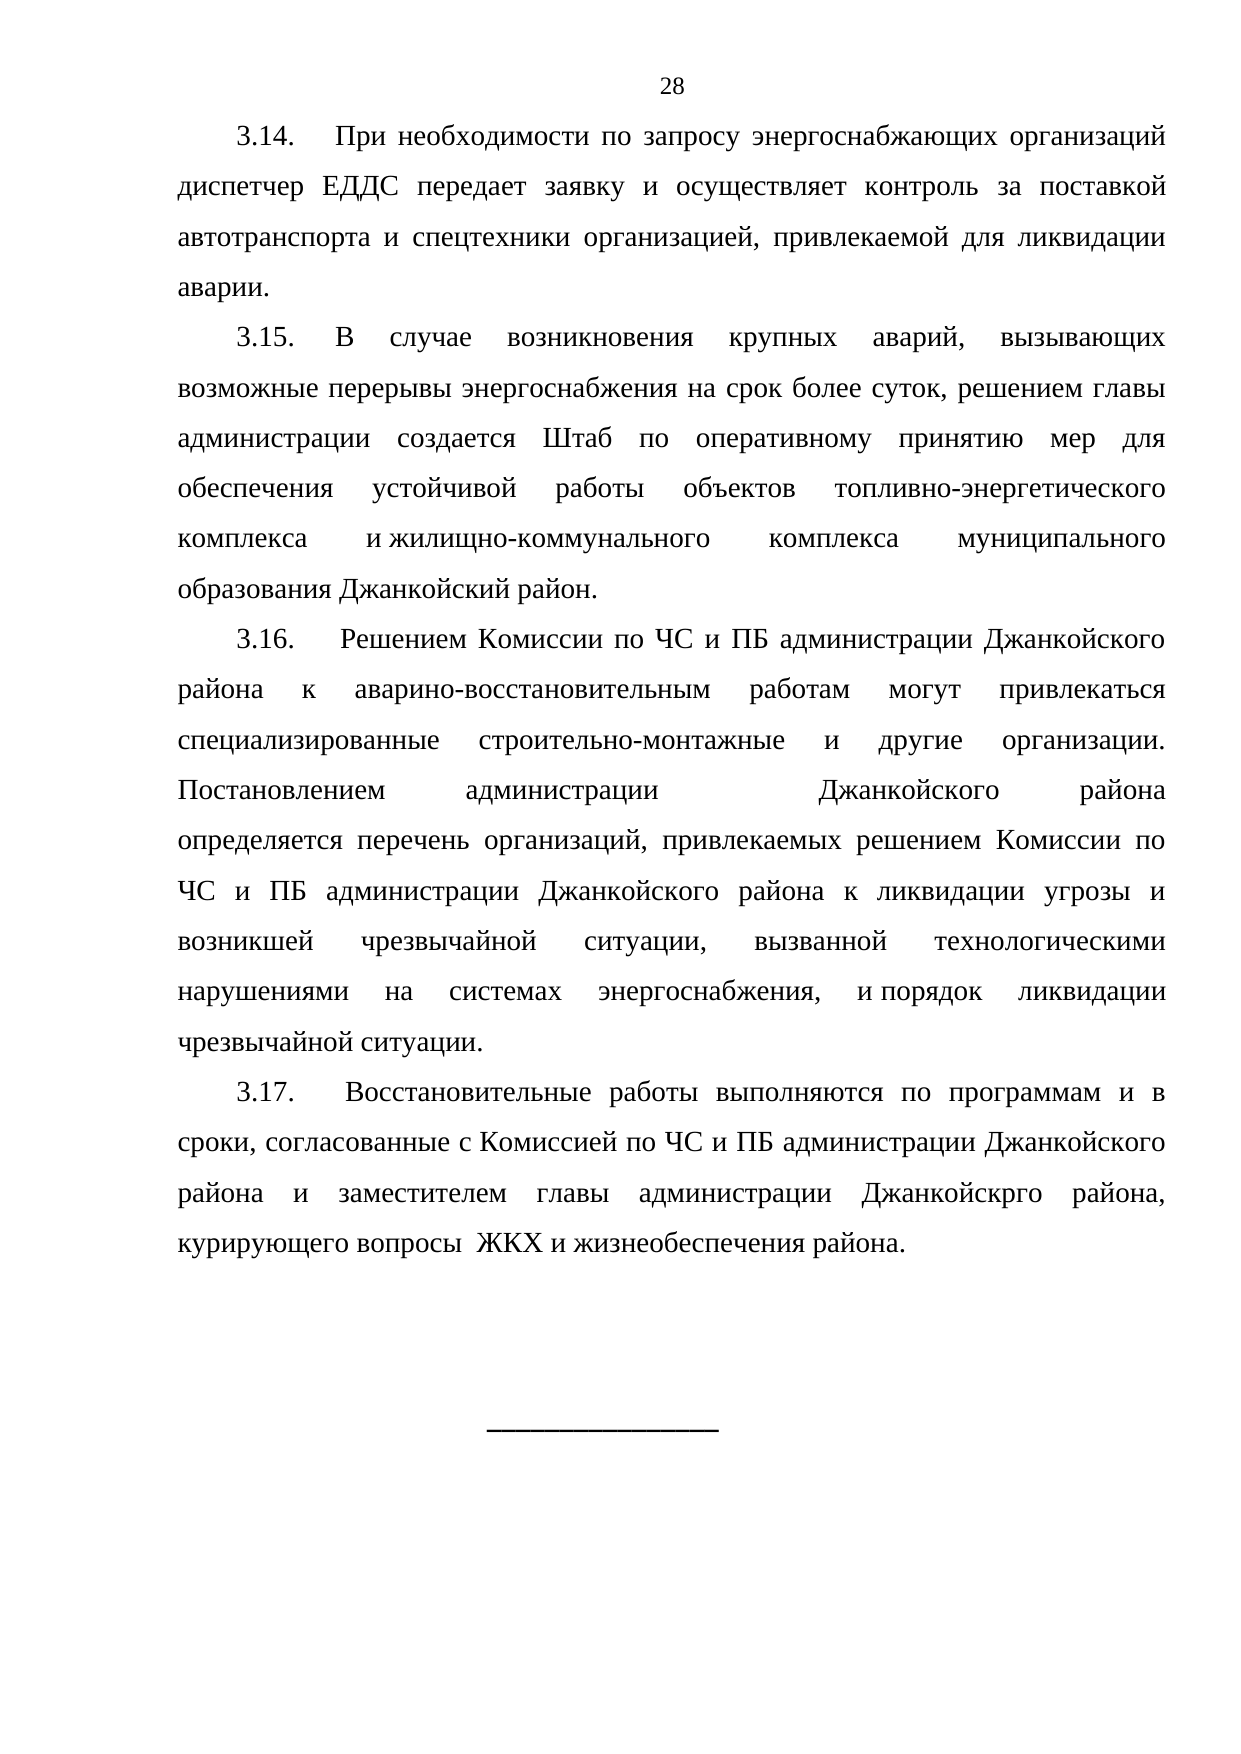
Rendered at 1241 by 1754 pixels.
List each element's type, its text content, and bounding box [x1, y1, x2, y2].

list Восстановительные работы выполняются по программам и в сроки, согласованные с Комиссией по ЧС и ПБ администрации Джанкойского района и заместителем главы администрации Джанкойскрго района, курирующего вопросы ЖКХ и жизнеобеспечения района. [177, 1074, 1166, 1258]
list Решением Комиссии по ЧС и ПБ администрации Джанкойского района к аварино-восстановительным работам могут привлекаться специализированные строительно-монтажные и другие организации. Постановлением администрации Джанкойского района определяется перечень организаций, привлекаемых решением Комиссии по ЧС и ПБ администрации Джанкойского района к ликвидации угрозы и возникшей чрезвычайной ситуации, вызванной технологическими нарушениями на системах энергоснабжения, и порядок ликвидации чрезвычайной ситуации. [177, 621, 1166, 1057]
list В случае возникновения крупных аварий, вызывающих возможные перерывы энергоснабжения на срок более суток, решением главы администрации создается Штаб по оперативному принятию мер для обеспечения устойчивой работы объектов топливно-энергетического комплекса и жилищно-коммунального комплекса муниципального образования Джанкойский район. [177, 319, 1166, 604]
list При необходимости по запросу энергоснабжающих организаций диспетчер ЕДДС передает заявку и осуществляет контроль за поставкой автотранспорта и спецтехники организацией, привлекаемой для ликвидации аварии. [177, 118, 1166, 303]
text ________________ [177, 1401, 1166, 1436]
